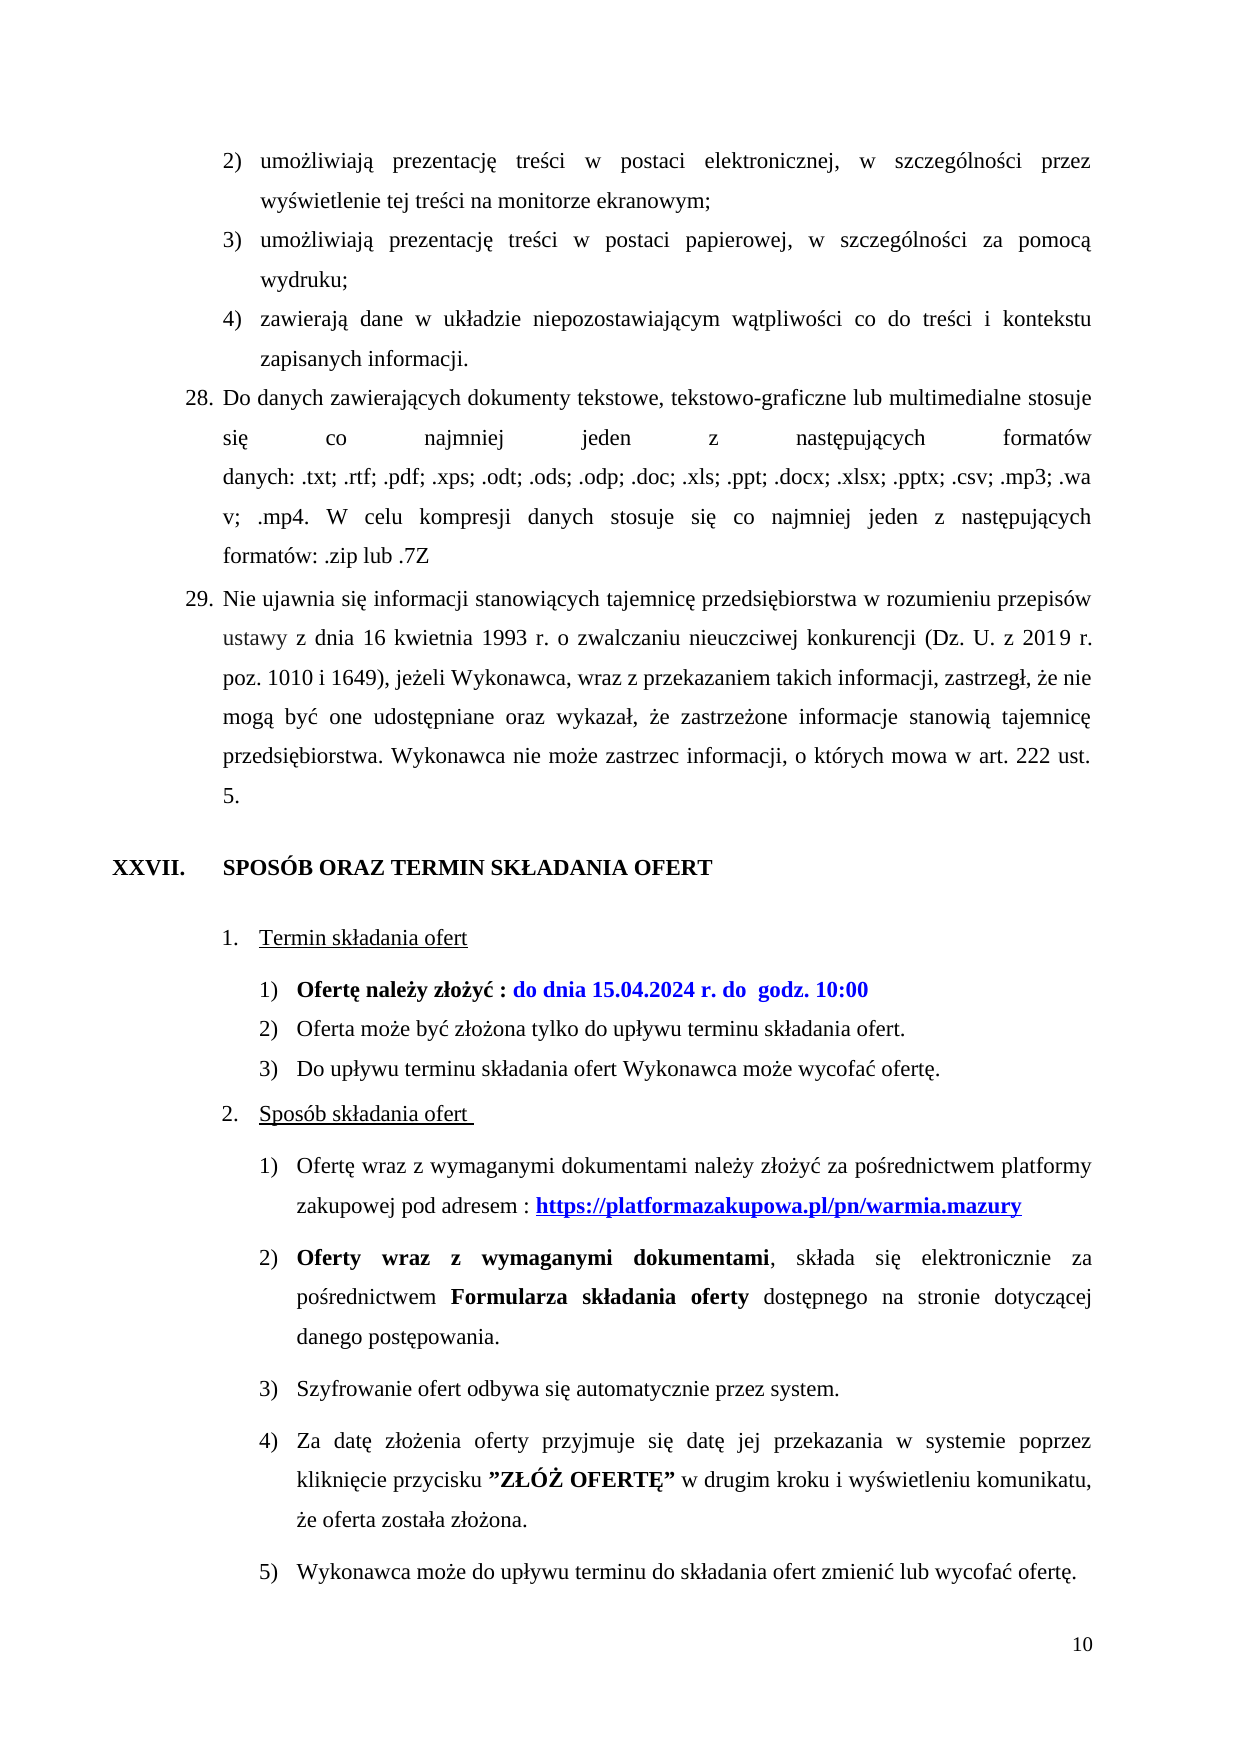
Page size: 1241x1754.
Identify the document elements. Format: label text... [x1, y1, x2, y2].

list Termin składania ofert [221, 924, 1093, 950]
list Wykonawca może do upływu terminu do składania ofert zmienić lub wycofać ofertę. [259, 1558, 1093, 1584]
list SPOSÓB ORAZ TERMIN SKŁADANIA OFERT [185, 854, 1093, 881]
list Szyfrowanie ofert odbywa się automatycznie przez system. [259, 1375, 1093, 1401]
list Ofertę wraz z wymaganymi dokumentami należy złożyć za pośrednictwem platformy zakupowej pod adresem : https://platformazakupowa.pl/pn/warmia.mazury [259, 1152, 1093, 1218]
list umożliwiają prezentację treści w postaci papierowej, w szczególności za pomocą wydruku; [223, 227, 1093, 292]
list Do upływu terminu składania ofert Wykonawca może wycofać ofertę. [259, 1055, 1093, 1081]
list Nie ujawnia się informacji stanowiących tajemnicę przedsiębiorstwa w rozumieniu przepisów ustawy z dnia 16 kwietnia 1993 r. o zwalczaniu nieuczciwej konkurencji (Dz. U. z 2019 r. poz. 1010 i 1649), jeżeli Wykonawca, wraz z przekazaniem takich informacji, zastrzegł, że nie mogą być one udostępniane oraz wykazał, że zastrzeżone informacje stanowią tajemnicę przedsiębiorstwa. Wykonawca nie może zastrzec informacji, o których mowa w art. 222 ust. 5. [185, 584, 1093, 808]
list zawierają dane w układzie niepozostawiającym wątpliwości co do treści i kontekstu zapisanych informacji. [223, 306, 1093, 371]
list Oferty wraz z wymaganymi dokumentami, składa się elektronicznie za pośrednictwem Formularza składania oferty dostępnego na stronie dotyczącej danego postępowania. [259, 1244, 1093, 1349]
list Oferta może być złożona tylko do upływu terminu składania ofert. [259, 1015, 1093, 1042]
list Za datę złożenia oferty przyjmuje się datę jej przekazania w systemie poprzez kliknięcie przycisku ”ZŁÓŻ OFERTĘ” w drugim kroku i wyświetleniu komunikatu, że oferta została złożona. [259, 1427, 1093, 1532]
list Sposób składania ofert [221, 1100, 1093, 1127]
list Ofertę należy złożyć : do dnia 15.04.2024 r. do godz. 10:00 [259, 976, 1093, 1002]
list Do danych zawierających dokumenty tekstowe, tekstowo-graficzne lub multimedialne stosuje się co najmniej jeden z następujących formatów danych: .txt; .rtf; .pdf; .xps; .odt; .ods; .odp; .doc; .xls; .ppt; .docx; .xlsx; .pptx; .csv; .mp3; .wav; .mp4. W celu kompresji danych stosuje się co najmniej jeden z następujących formatów: .zip lub .7Z [185, 384, 1093, 569]
list umożliwiają prezentację treści w postaci elektronicznej, w szczególności przez wyświetlenie tej treści na monitorze ekranowym; [223, 148, 1093, 213]
